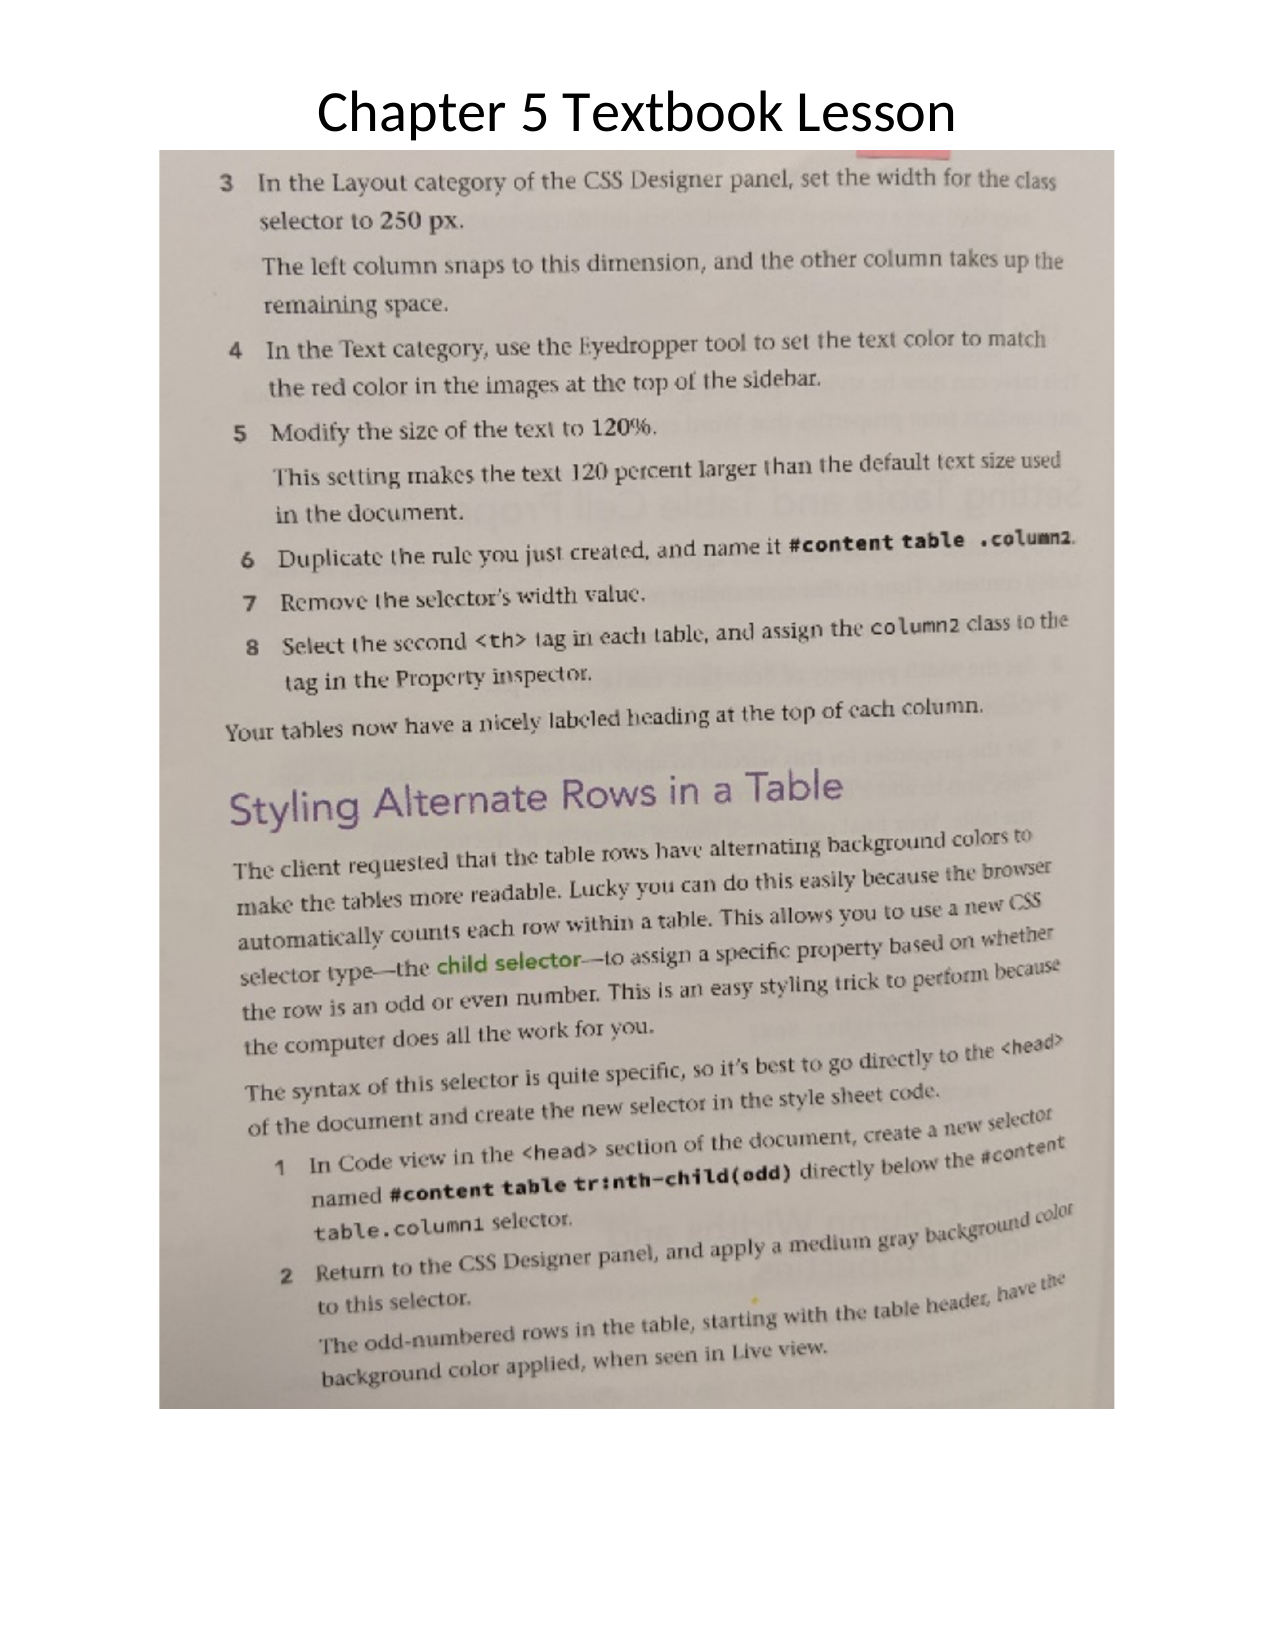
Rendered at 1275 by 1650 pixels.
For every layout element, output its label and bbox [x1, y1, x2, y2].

picture [159, 150, 1115, 1409]
